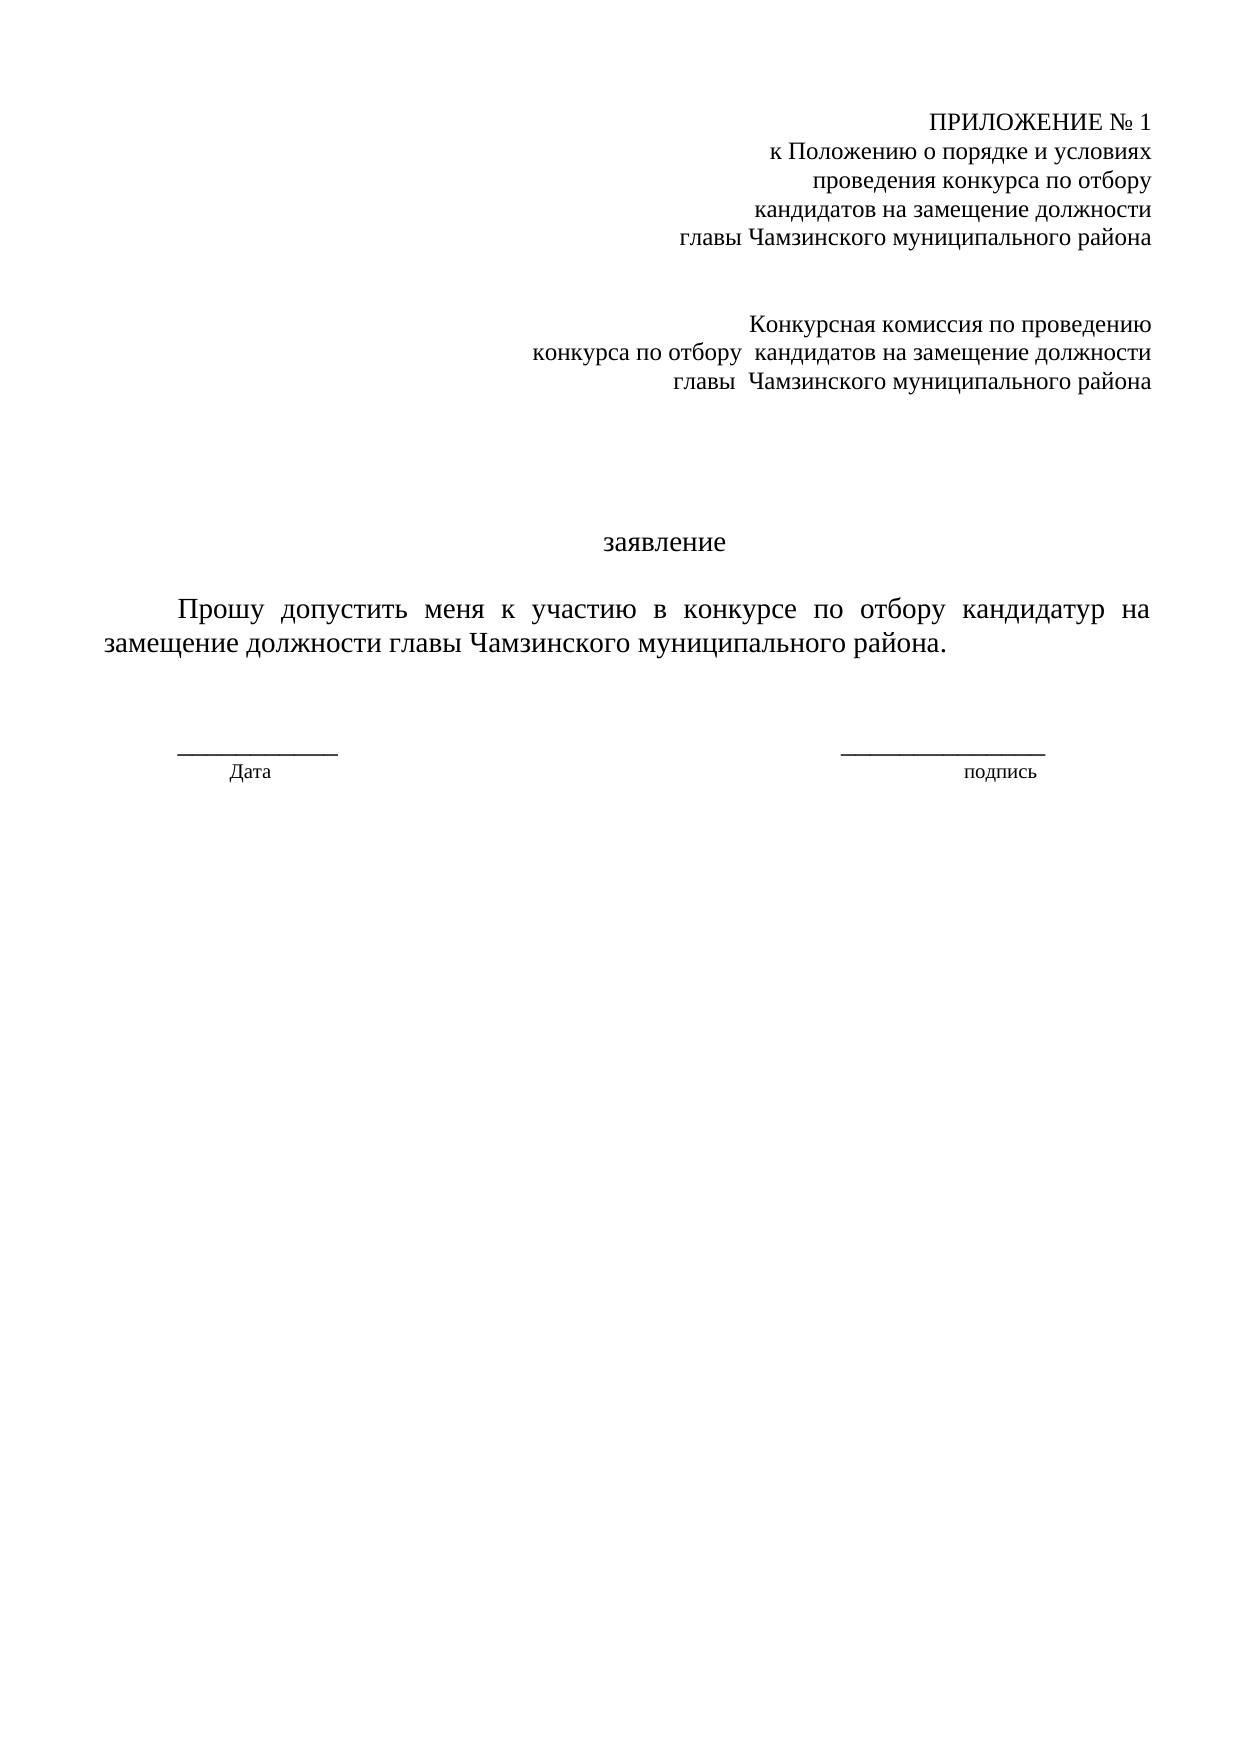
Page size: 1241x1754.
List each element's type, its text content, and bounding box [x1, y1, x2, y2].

text Прошу допустить меня к участию в конкурсе по отбору кандидатур на замещение должности главы Чамзинского муниципального района. [103, 591, 1152, 658]
text Конкурсная комиссия по проведению [103, 309, 1152, 337]
text проведения конкурса по отбору [103, 165, 1152, 194]
text главы Чамзинского муниципального района [103, 366, 1152, 395]
text ___________ ______________ [103, 726, 1152, 759]
text конкурса по отбору кандидатов на замещение должности [103, 337, 1152, 366]
text кандидатов на замещение должности [103, 194, 1152, 222]
text главы Чамзинского муниципального района [103, 222, 1152, 251]
text заявление [103, 524, 1152, 558]
text к Положению о порядке и условиях [103, 136, 1152, 165]
text Дата подпись [103, 759, 1152, 783]
text ПРИЛОЖЕНИЕ № 1 [103, 107, 1152, 136]
